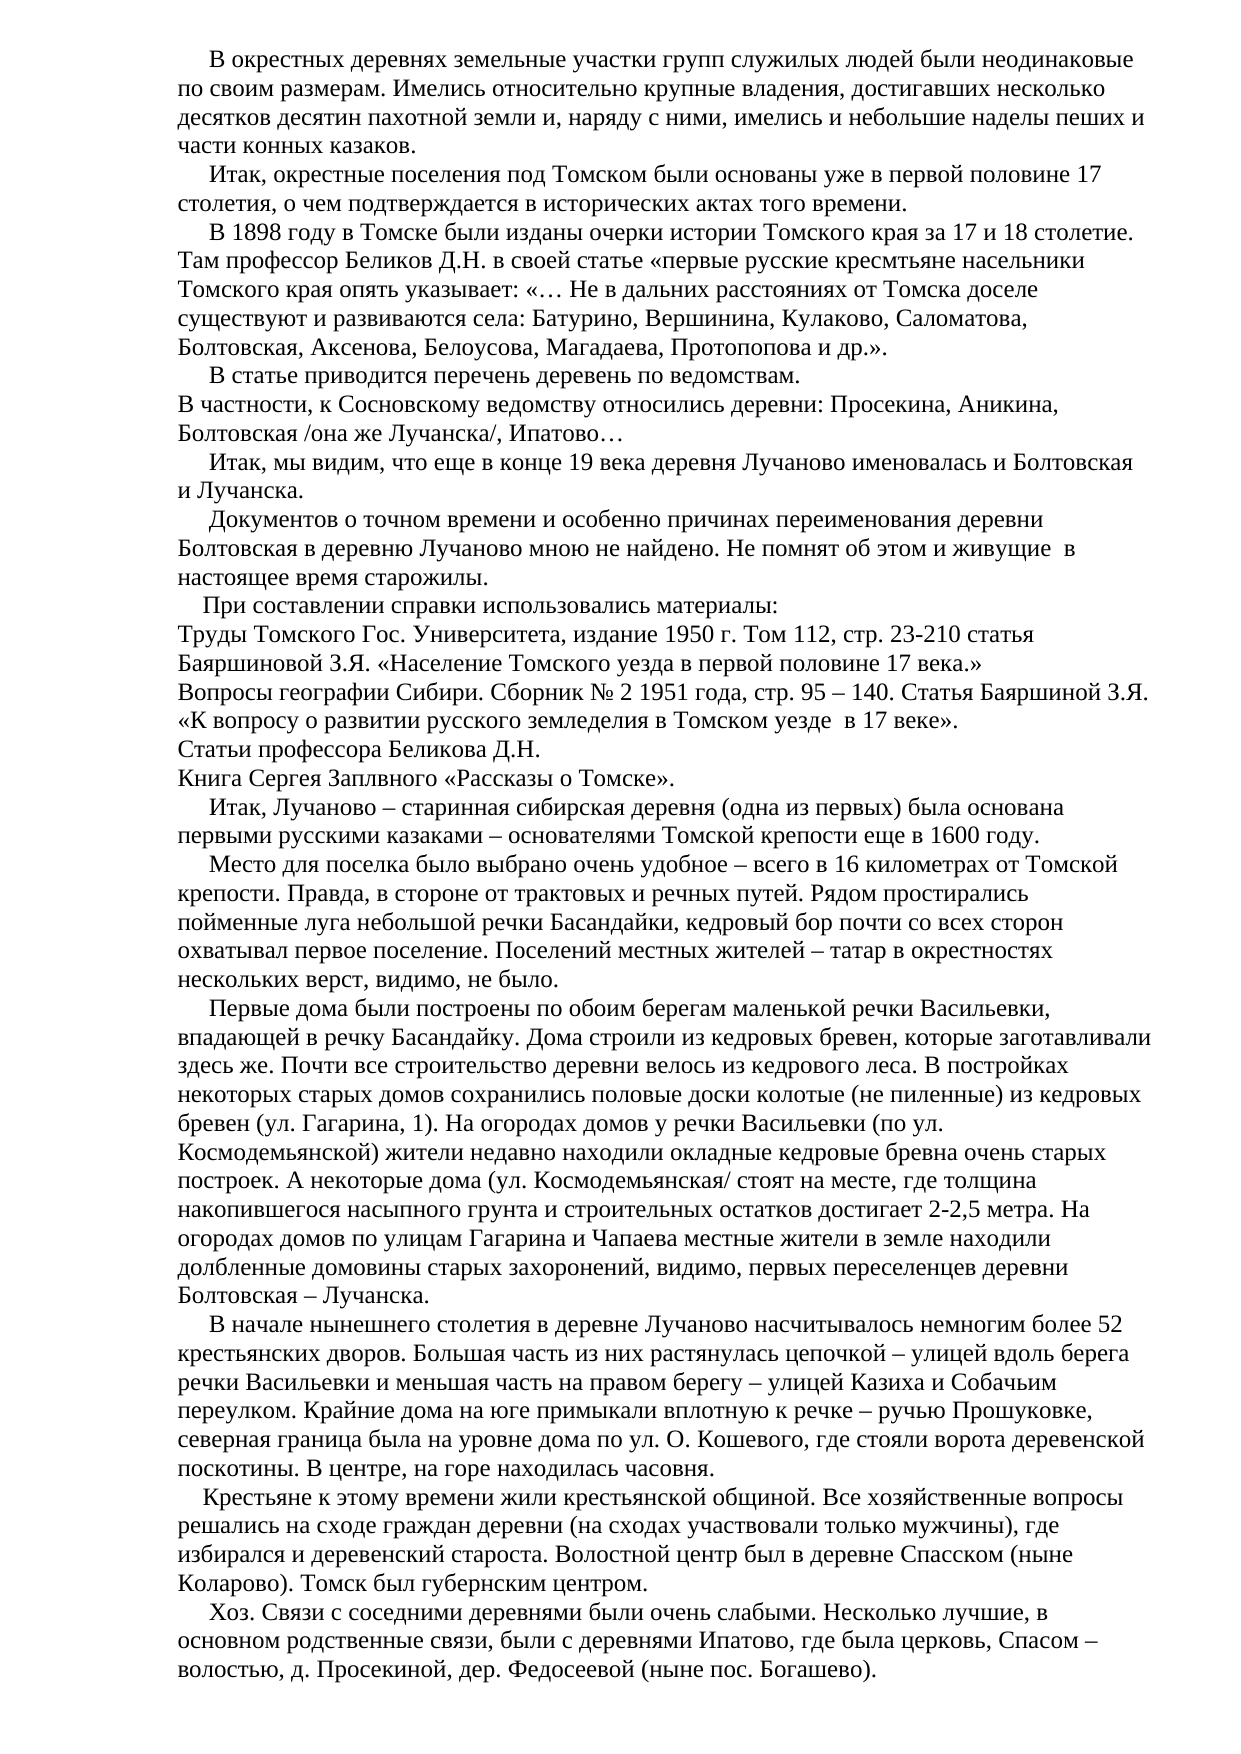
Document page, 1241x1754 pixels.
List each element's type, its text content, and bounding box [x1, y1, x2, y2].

text Документов о точном времени и особенно причинах переименования деревни Болтовская в деревню Лучаново мною не найдено. Не помнят об этом и живущие в настоящее время старожилы. [177, 504, 1152, 591]
text В 1898 году в Томске были изданы очерки истории Томского края за 17 и 18 столетие. Там профессор Беликов Д.Н. в своей статье «первые русские кресмтьяне насельники Томского края опять указывает: «… Не в дальних расстояниях от Томска доселе существуют и развиваются села: Батурино, Вершинина, Кулаково, Саломатова, Болтовская, Аксенова, Белоусова, Магадаева, Протопопова и др.». [177, 217, 1152, 361]
text Итак, Лучаново – старинная сибирская деревня (одна из первых) была основана первыми русскими казаками – основателями Томской крепости еще в 1600 году. [177, 792, 1152, 849]
text При составлении справки использовались материалы: [177, 591, 1152, 619]
text В статье приводится перечень деревень по ведомствам. [177, 361, 1152, 389]
text В начале нынешнего столетия в деревне Лучаново насчитывалось немногим более 52 крестьянских дворов. Большая часть из них растянулась цепочкой – улицей вдоль берега речки Васильевки и меньшая часть на правом берегу – улицей Казиха и Собачьим переулком. Крайние дома на юге примыкали вплотную к речке – ручью Прошуковке, северная граница была на уровне дома по ул. О. Кошевого, где стояли ворота деревенской поскотины. В центре, на горе находилась часовня. [177, 1309, 1152, 1482]
text Вопросы географии Сибири. Сборник № 2 1951 года, стр. 95 – 140. Статья Баяршиной З.Я. «К вопросу о развитии русского земледелия в Томском уезде в 17 веке». [177, 677, 1152, 734]
text Крестьяне к этому времени жили крестьянской общиной. Все хозяйственные вопросы решались на сходе граждан деревни (на сходах участвовали только мужчины), где избирался и деревенский староста. Волостной центр был в деревне Спасском (ныне Коларово). Томск был губернским центром. [177, 1482, 1152, 1597]
text Первые дома были построены по обоим берегам маленькой речки Васильевки, впадающей в речку Басандайку. Дома строили из кедровых бревен, которые заготавливали здесь же. Почти все строительство деревни велось из кедрового леса. В постройках некоторых старых домов сохранились половые доски колотые (не пиленные) из кедровых бревен (ул. Гагарина, 1). На огородах домов у речки Васильевки (по ул. Космодемьянской) жители недавно находили окладные кедровые бревна очень старых построек. А некоторые дома (ул. Космодемьянская/ стоят на месте, где толщина накопившегося насыпного грунта и строительных остатков достигает 2-2,5 метра. На огородах домов по улицам Гагарина и Чапаева местные жители в земле находили долбленные домовины старых захоронений, видимо, первых переселенцев деревни Болтовская – Лучанска. [177, 993, 1152, 1309]
text Место для поселка было выбрано очень удобное – всего в 16 километрах от Томской крепости. Правда, в стороне от трактовых и речных путей. Рядом простирались пойменные луга небольшой речки Басандайки, кедровый бор почти со всех сторон охватывал первое поселение. Поселений местных жителей – татар в окрестностях нескольких верст, видимо, не было. [177, 849, 1152, 993]
text В частности, к Сосновскому ведомству относились деревни: Просекина, Аникина, Болтовская /она же Лучанска/, Ипатово… [177, 389, 1152, 447]
text Статьи профессора Беликова Д.Н. [177, 734, 1152, 763]
text Итак, окрестные поселения под Томском были основаны уже в первой половине 17 столетия, о чем подтверждается в исторических актах того времени. [177, 159, 1152, 217]
text В окрестных деревнях земельные участки групп служилых людей были неодинаковые по своим размерам. Имелись относительно крупные владения, достигавших несколько десятков десятин пахотной земли и, наряду с ними, имелись и небольшие наделы пеших и части конных казаков. [177, 44, 1152, 159]
text Труды Томского Гос. Университета, издание 1950 г. Том 112, стр. 23-210 статья Баяршиновой З.Я. «Население Томского уезда в первой половине 17 века.» [177, 619, 1152, 677]
text Книга Сергея Заплвного «Рассказы о Томске». [177, 763, 1152, 792]
text Хоз. Связи с соседними деревнями были очень слабыми. Несколько лучшие, в основном родственные связи, были с деревнями Ипатово, где была церковь, Спасом – волостью, д. Просекиной, дер. Федосеевой (ныне пос. Богашево). [177, 1597, 1152, 1683]
text Итак, мы видим, что еще в конце 19 века деревня Лучаново именовалась и Болтовская и Лучанска. [177, 447, 1152, 504]
